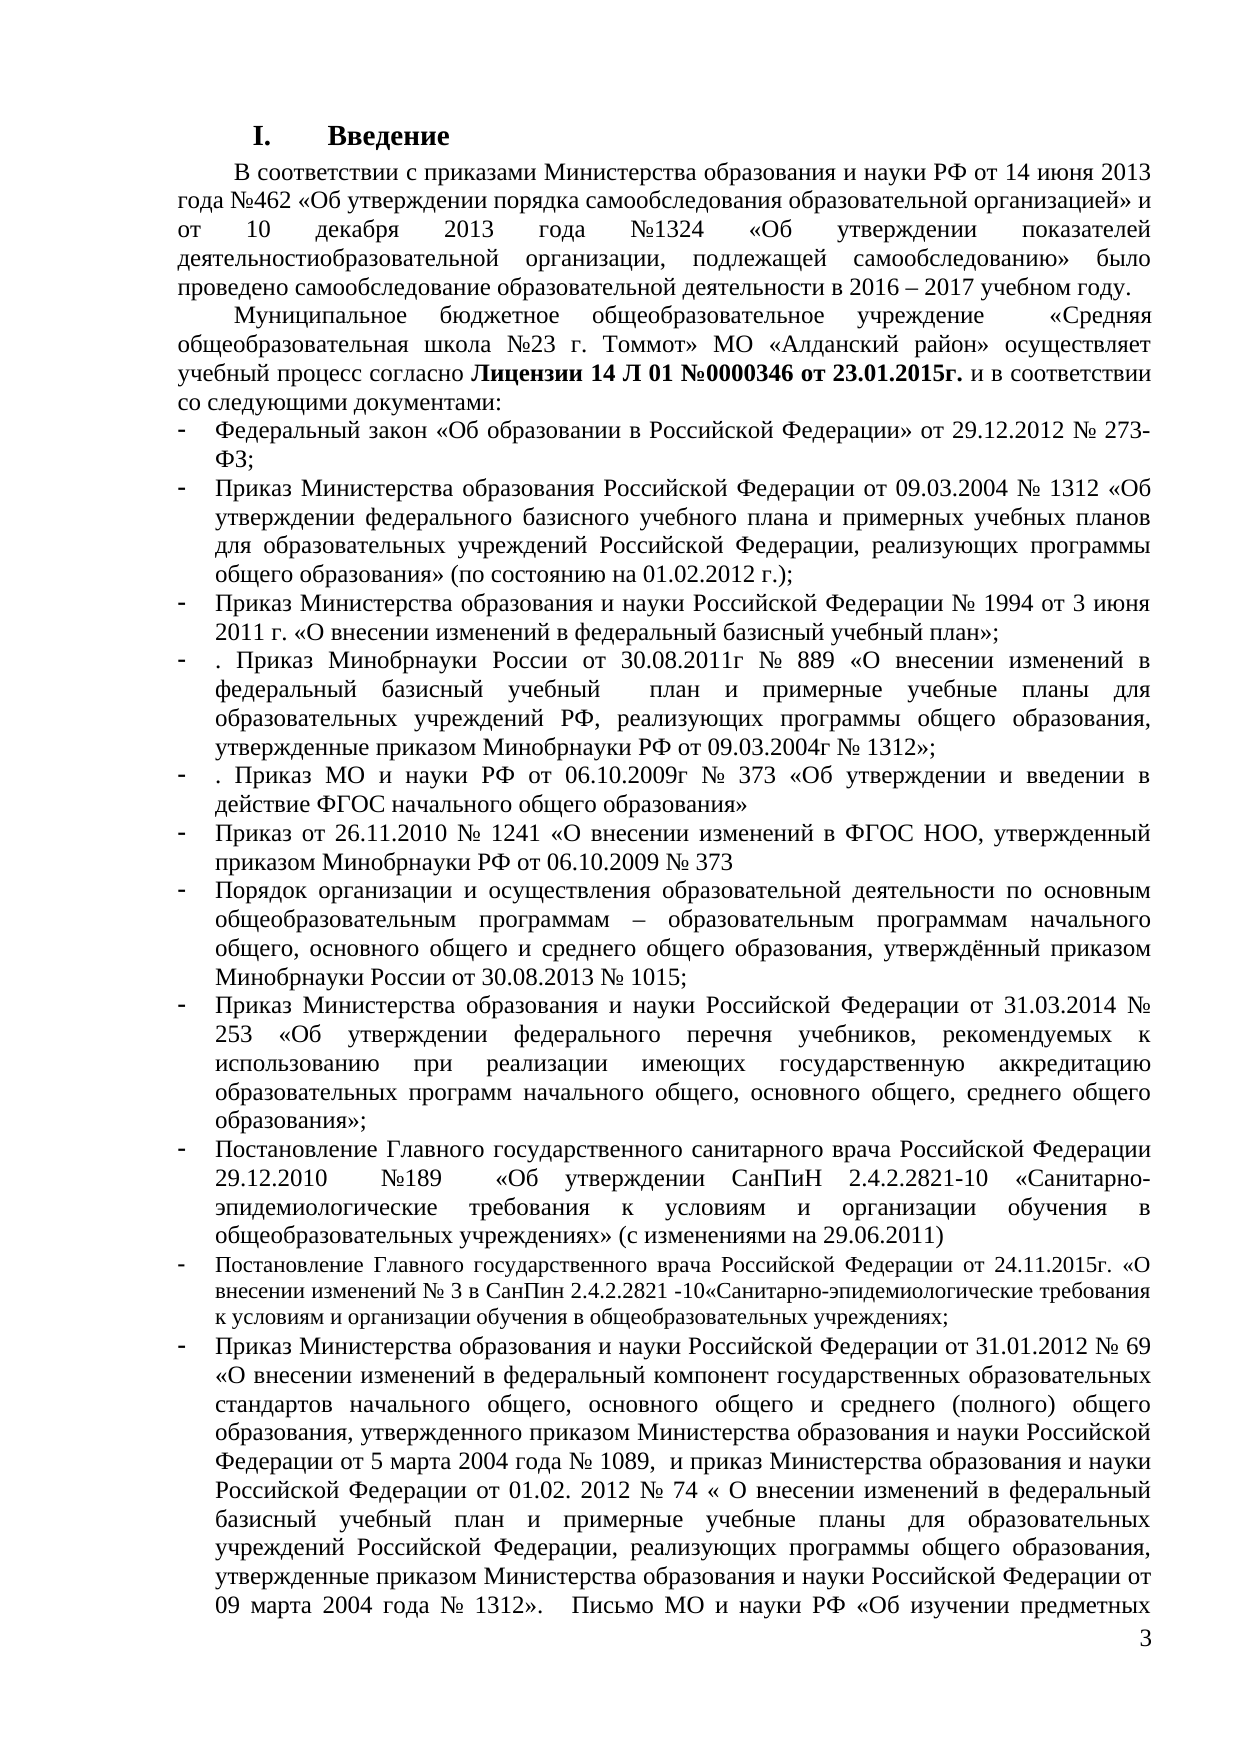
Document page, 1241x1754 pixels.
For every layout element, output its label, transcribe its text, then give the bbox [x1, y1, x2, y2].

text Муниципальное бюджетное общеобразовательное учреждение «Средняя общеобразовательная школа №23 г. Томмот» МО «Алданский район» осуществляет учебный процесс согласно Лицензии 14 Л 01 №0000346 от 23.01.2015г. и в соответствии со следующими документами: [177, 300, 1152, 415]
list Приказ от 26.11.2010 № 1241 «О внесении изменений в ФГОС НОО, утвержденный приказом Минобрнауки РФ от 06.10.2009 № 373 [177, 818, 1152, 875]
list . Приказ МО и науки РФ от 06.10.2009г № 373 «Об утверждении и введении в действие ФГОС начального общего образования» [177, 760, 1152, 818]
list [177, 1331, 1152, 1619]
list Приказ Министерства образования и науки Российской Федерации от 31.03.2014 № 253 «Об утверждении федерального перечня учебников, рекомендуемых к использованию при реализации имеющих государственную аккредитацию образовательных программ начального общего, основного общего, среднего общего образования»; [177, 990, 1152, 1134]
text В соответствии с приказами Министерства образования и науки РФ от 14 июня 2013 года №462 «Об утверждении порядка самообследования образовательной организацией» и от 10 декабря 2013 года №1324 «Об утверждении показателей деятельностиобразовательной организации, подлежащей самообследованию» было проведено самообследование образовательной деятельности в 2016 – 2017 учебном году. [177, 157, 1152, 300]
list Постановление Главного государственного санитарного врача Российской Федерации 29.12.2010 №189 «Об утверждении СанПиН 2.4.2.2821-10 «Санитарно-эпидемиологические требования к условиям и организации обучения в общеобразовательных учреждениях» (с изменениями на 29.06.2011) [177, 1134, 1152, 1249]
list Введение [252, 118, 1152, 152]
list Федеральный закон «Об образовании в Российской Федерации» от 29.12.2012 № 273-ФЗ; [177, 415, 1152, 473]
list . Приказ Минобрнауки России от 30.08.2011г № 889 «О внесении изменений в федеральный базисный учебный план и примерные учебные планы для образовательных учреждений РФ, реализующих программы общего образования, утвержденные приказом Минобрнауки РФ от 09.03.2004г № 1312»; [177, 645, 1152, 760]
list Постановление Главного государственного врача Российской Федерации от 24.11.2015г. «О внесении изменений № 3 в СанПин 2.4.2.2821 -10«Санитарно-эпидемиологические требования к условиям и организации обучения в общеобразовательных учреждениях; [177, 1251, 1152, 1330]
list Приказ Министерства образования Российской Федерации от 09.03.2004 № 1312 «Об утверждении федерального базисного учебного плана и примерных учебных планов для образовательных учреждений Российской Федерации, реализующих программы общего образования» (по состоянию на 01.02.2012 г.); [177, 473, 1152, 588]
list Порядок организации и осуществления образовательной деятельности по основным общеобразовательным программам – образовательным программам начального общего, основного общего и среднего общего образования, утверждённый приказом Минобрнауки России от 30.08.2013 № 1015; [177, 875, 1152, 990]
list Приказ Министерства образования и науки Российской Федерации № 1994 от 3 июня 2011 г. «О внесении изменений в федеральный базисный учебный план»; [177, 588, 1152, 645]
